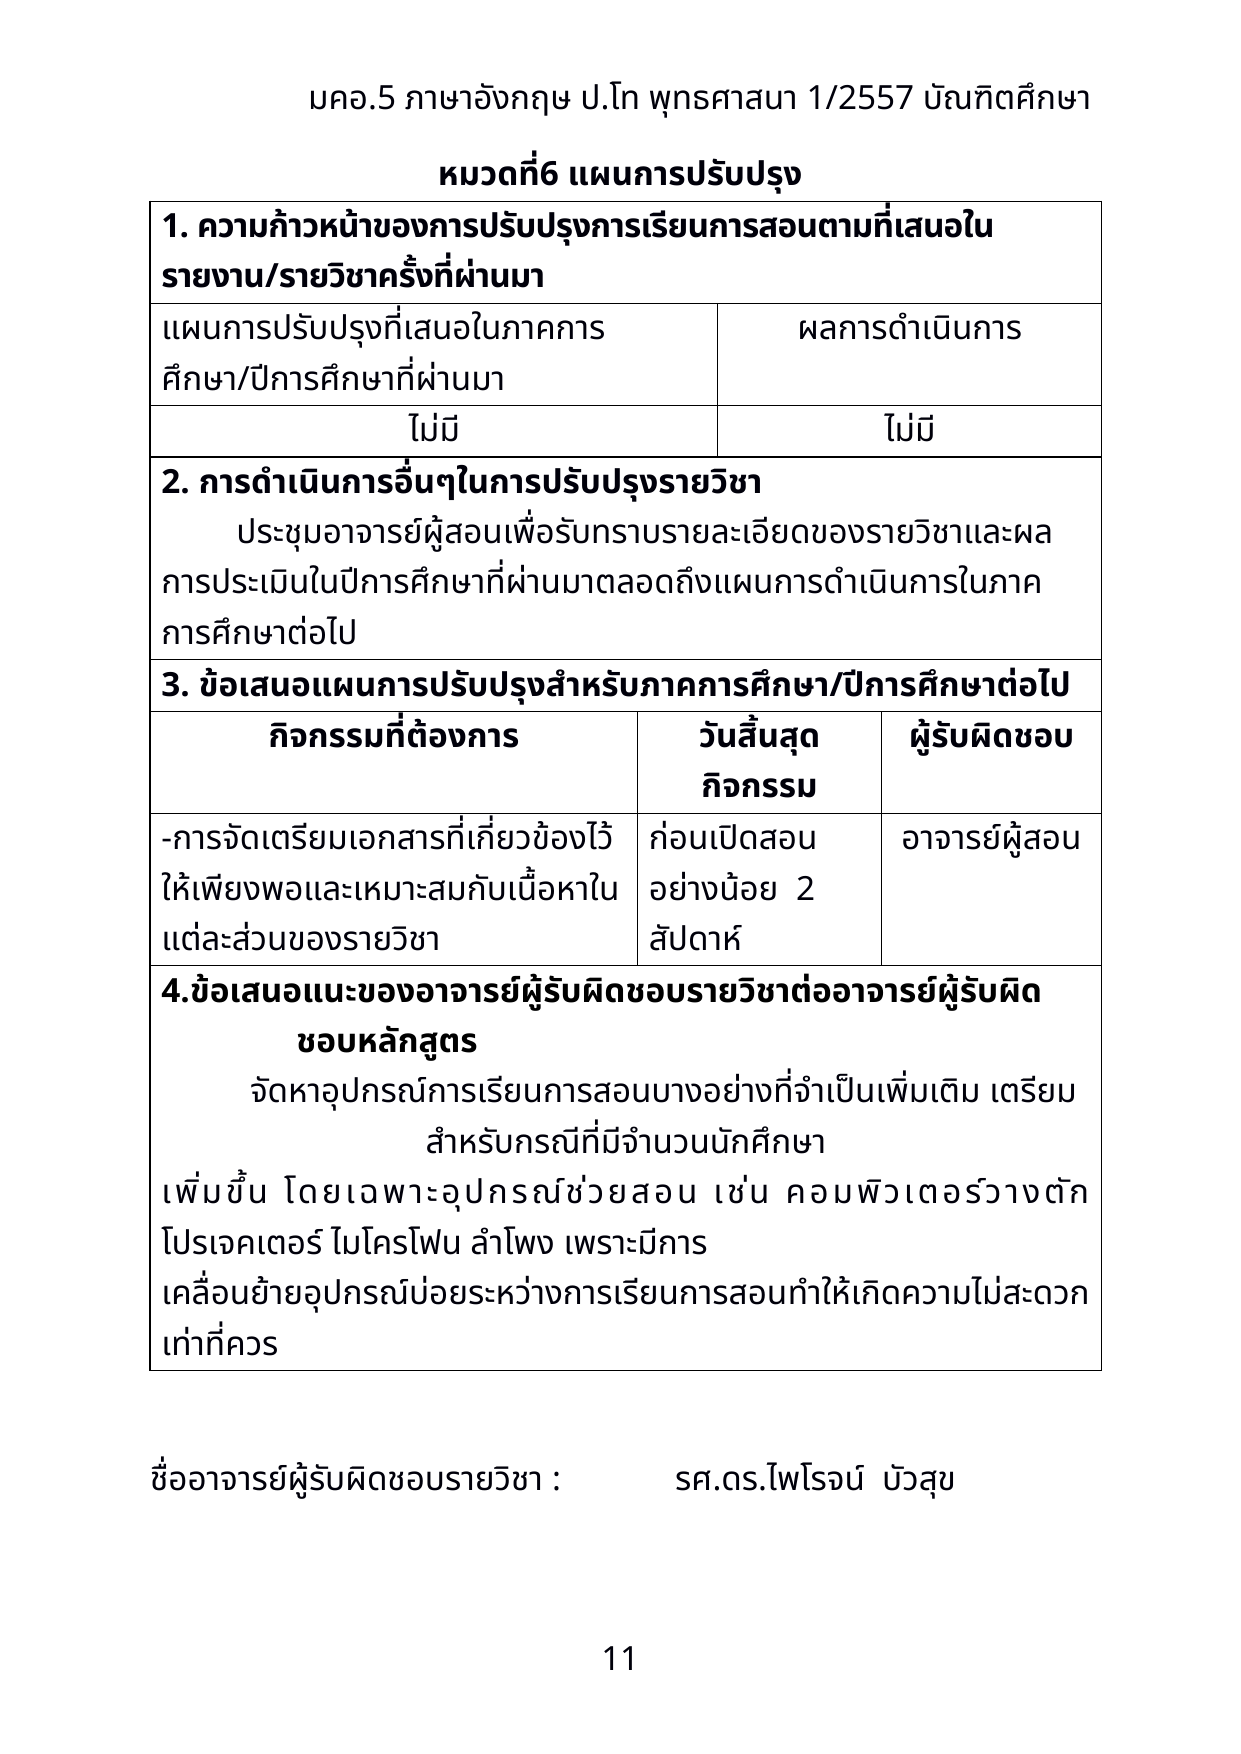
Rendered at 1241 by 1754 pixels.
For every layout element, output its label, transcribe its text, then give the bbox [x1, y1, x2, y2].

table_cell -การจัดเตรียมเอกสารที่เกี่ยวข้องไว้ให้เพียงพอและเหมาะสมกับเนื้อหาในแต่ละส่วนของรายวิชา [151, 814, 637, 965]
table_cell ไม่มี [151, 406, 717, 456]
table_cell อาจารย์ผู้สอน [882, 814, 1101, 965]
table_header 1. ความก้าวหน้าของการปรับปรุงการเรียนการสอนตามที่เสนอในรายงาน/รายวิชาครั้งที่ผ่านมา [151, 202, 1101, 303]
table_cell กิจกรรมที่ต้องการ [151, 712, 637, 813]
table_cell 3. ข้อเสนอแผนการปรับปรุงสำหรับภาคการศึกษา/ปีการศึกษาต่อไป [151, 660, 1101, 711]
table_cell ก่อนเปิดสอนอย่างน้อย 2 สัปดาห์ [638, 814, 881, 965]
table_cell ไม่มี [718, 406, 1101, 456]
table_cell ผู้รับผิดชอบ [882, 712, 1101, 813]
table_cell ผลการดำเนินการ [718, 304, 1101, 405]
table_cell 2. การดำเนินการอื่นๆในการปรับปรุงรายวิชา ประชุมอาจารย์ผู้สอนเพื่อรับทราบรายละเอียดของรายวิชาและผลการประเมินในปีการศึกษาที่ผ่านมาตลอดถึงแผนการดำเนินการในภาคการศึกษาต่อไป [151, 458, 1101, 659]
table_cell 4.ข้อเสนอแนะของอาจารย์ผู้รับผิดชอบรายวิชาต่ออาจารย์ผู้รับผิดชอบหลักสูตร จัดหาอุปกรณ์การเรียนการสอนบางอย่างที่จำเป็นเพิ่มเติม เตรียมสำหรับกรณีที่มีจำนวนนักศึกษา เพิ่มขึ้น โดยเฉพาะอุปกรณ์ช่วยสอน เช่น คอมพิวเตอร์วางตัก โปรเจคเตอร์ ไมโครโฟน ลำโพง เพราะมีการ เคลื่อนย้ายอุปกรณ์บ่อยระหว่างการเรียนการสอนทำให้เกิดความไม่สะดวกเท่าที่ควร [151, 966, 1101, 1370]
table_cell วันสิ้นสุดกิจกรรม [638, 712, 881, 813]
text หมวดที่6 แผนการปรับปรุง [150, 150, 1090, 201]
text ชื่ออาจารย์ผู้รับผิดชอบรายวิชา : รศ.ดร.ไพโรจน์ บัวสุข [150, 1455, 1090, 1506]
table_cell แผนการปรับปรุงที่เสนอในภาคการศึกษา/ปีการศึกษาที่ผ่านมา [151, 304, 717, 405]
